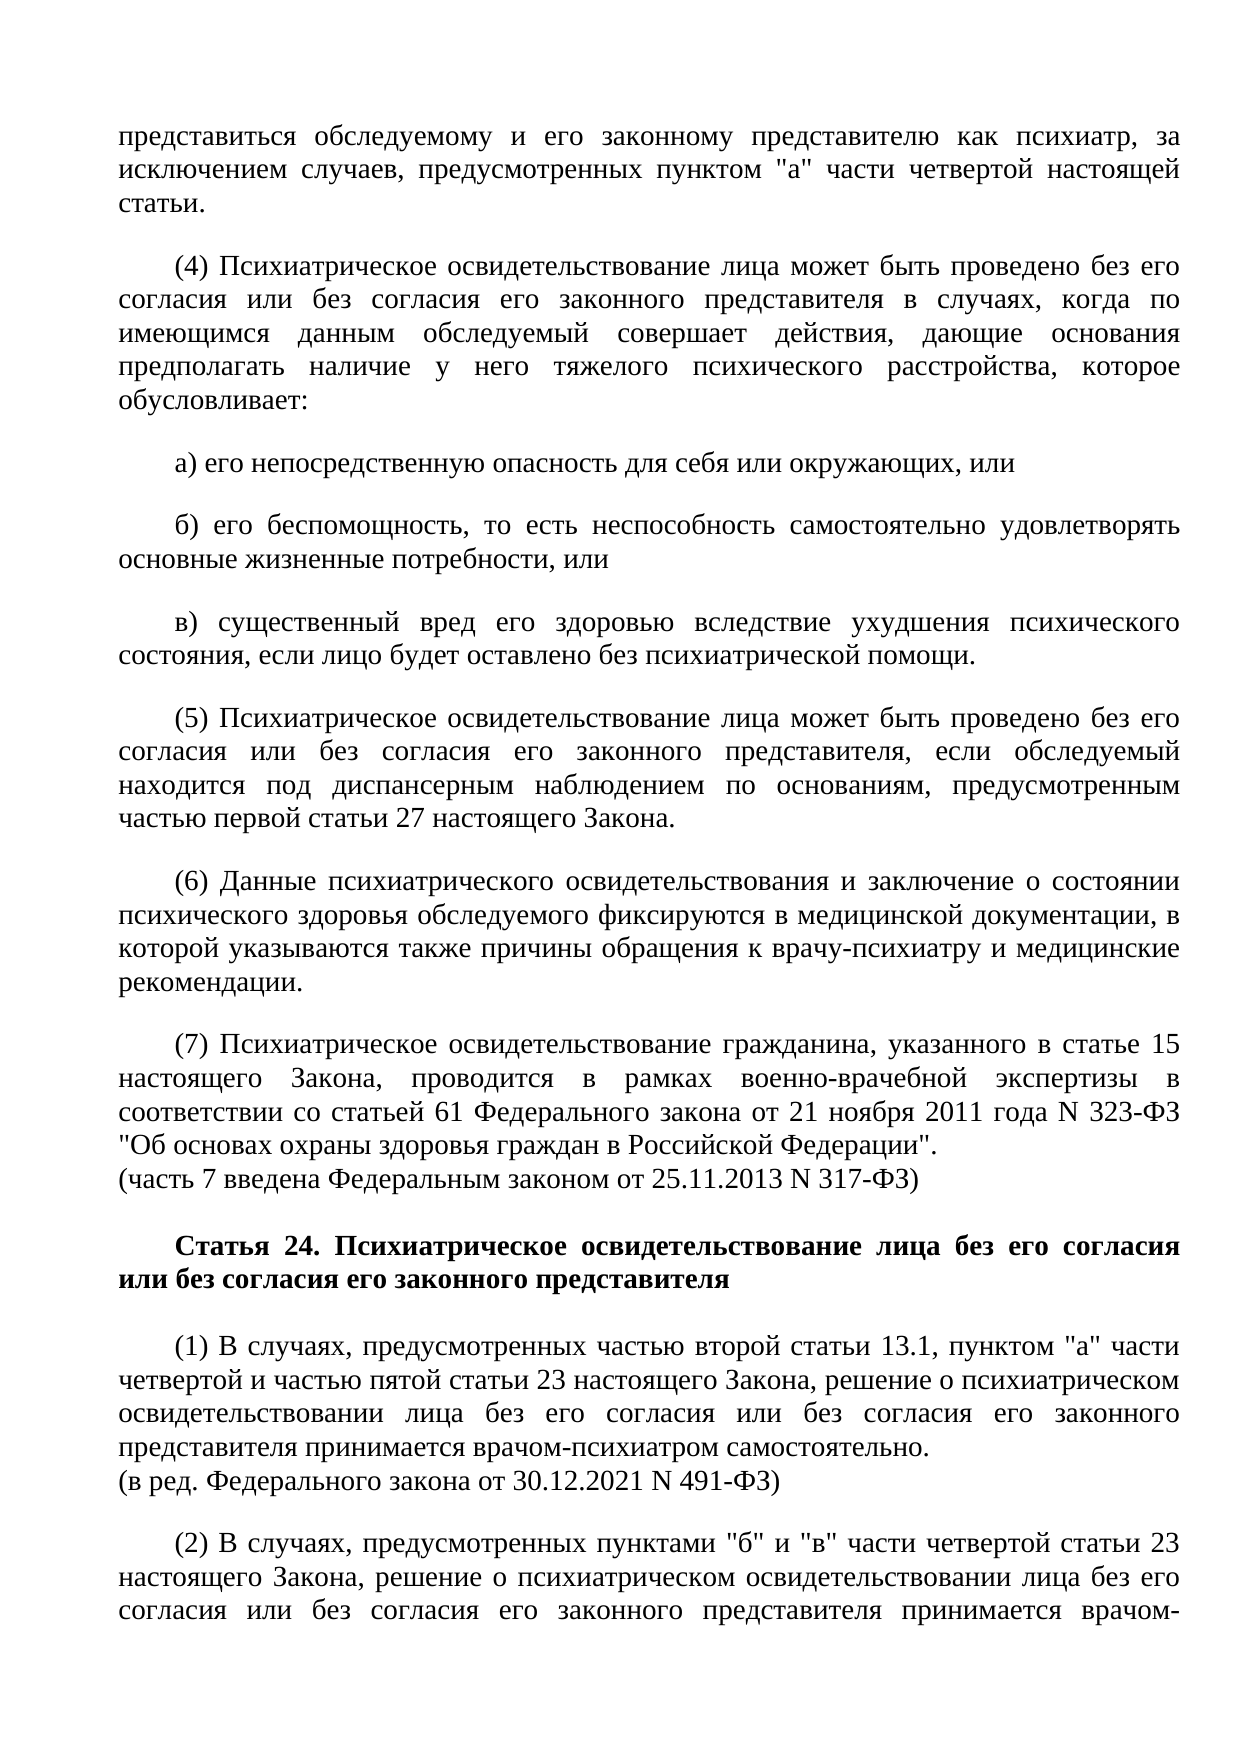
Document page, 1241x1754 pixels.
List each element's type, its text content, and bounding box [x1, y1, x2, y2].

text (7) Психиатрическое освидетельствование гражданина, указанного в статье 15 настоящего Закона, проводится в рамках военно-врачебной экспертизы в соответствии со статьей 61 Федерального закона от 21 ноября 2011 года N 323-ФЗ "Об основах охраны здоровья граждан в Российской Федерации". [118, 1027, 1181, 1161]
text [118, 118, 1181, 219]
text б) его беспомощность, то есть неспособность самостоятельно удовлетворять основные жизненные потребности, или [118, 507, 1181, 574]
text в) существенный вред его здоровью вследствие ухудшения психического состояния, если лицо будет оставлено без психиатрической помощи. [118, 604, 1181, 671]
text (в ред. Федерального закона от 30.12.2021 N 491-ФЗ) [118, 1463, 1181, 1496]
text (5) Психиатрическое освидетельствование лица может быть проведено без его согласия или без согласия его законного представителя, если обследуемый находится под диспансерным наблюдением по основаниям, предусмотренным частью первой статьи 27 настоящего Закона. [118, 700, 1181, 834]
text (4) Психиатрическое освидетельствование лица может быть проведено без его согласия или без согласия его законного представителя в случаях, когда по имеющимся данным обследуемый совершает действия, дающие основания предполагать наличие у него тяжелого психического расстройства, которое обусловливает: [118, 248, 1181, 416]
text (6) Данные психиатрического освидетельствования и заключение о состоянии психического здоровья обследуемого фиксируются в медицинской документации, в которой указываются также причины обращения к врачу-психиатру и медицинские рекомендации. [118, 863, 1181, 997]
text а) его непосредственную опасность для себя или окружающих, или [118, 445, 1181, 478]
text (часть 7 введена Федеральным законом от 25.11.2013 N 317-ФЗ) [118, 1161, 1181, 1194]
text (1) В случаях, предусмотренных частью второй статьи 13.1, пунктом "а" части четвертой и частью пятой статьи 23 настоящего Закона, решение о психиатрическом освидетельствовании лица без его согласия или без согласия его законного представителя принимается врачом-психиатром самостоятельно. [118, 1328, 1181, 1463]
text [118, 1525, 1181, 1626]
title Статья 24. Психиатрическое освидетельствование лица без его согласия или без согласия его законного представителя [118, 1228, 1181, 1295]
